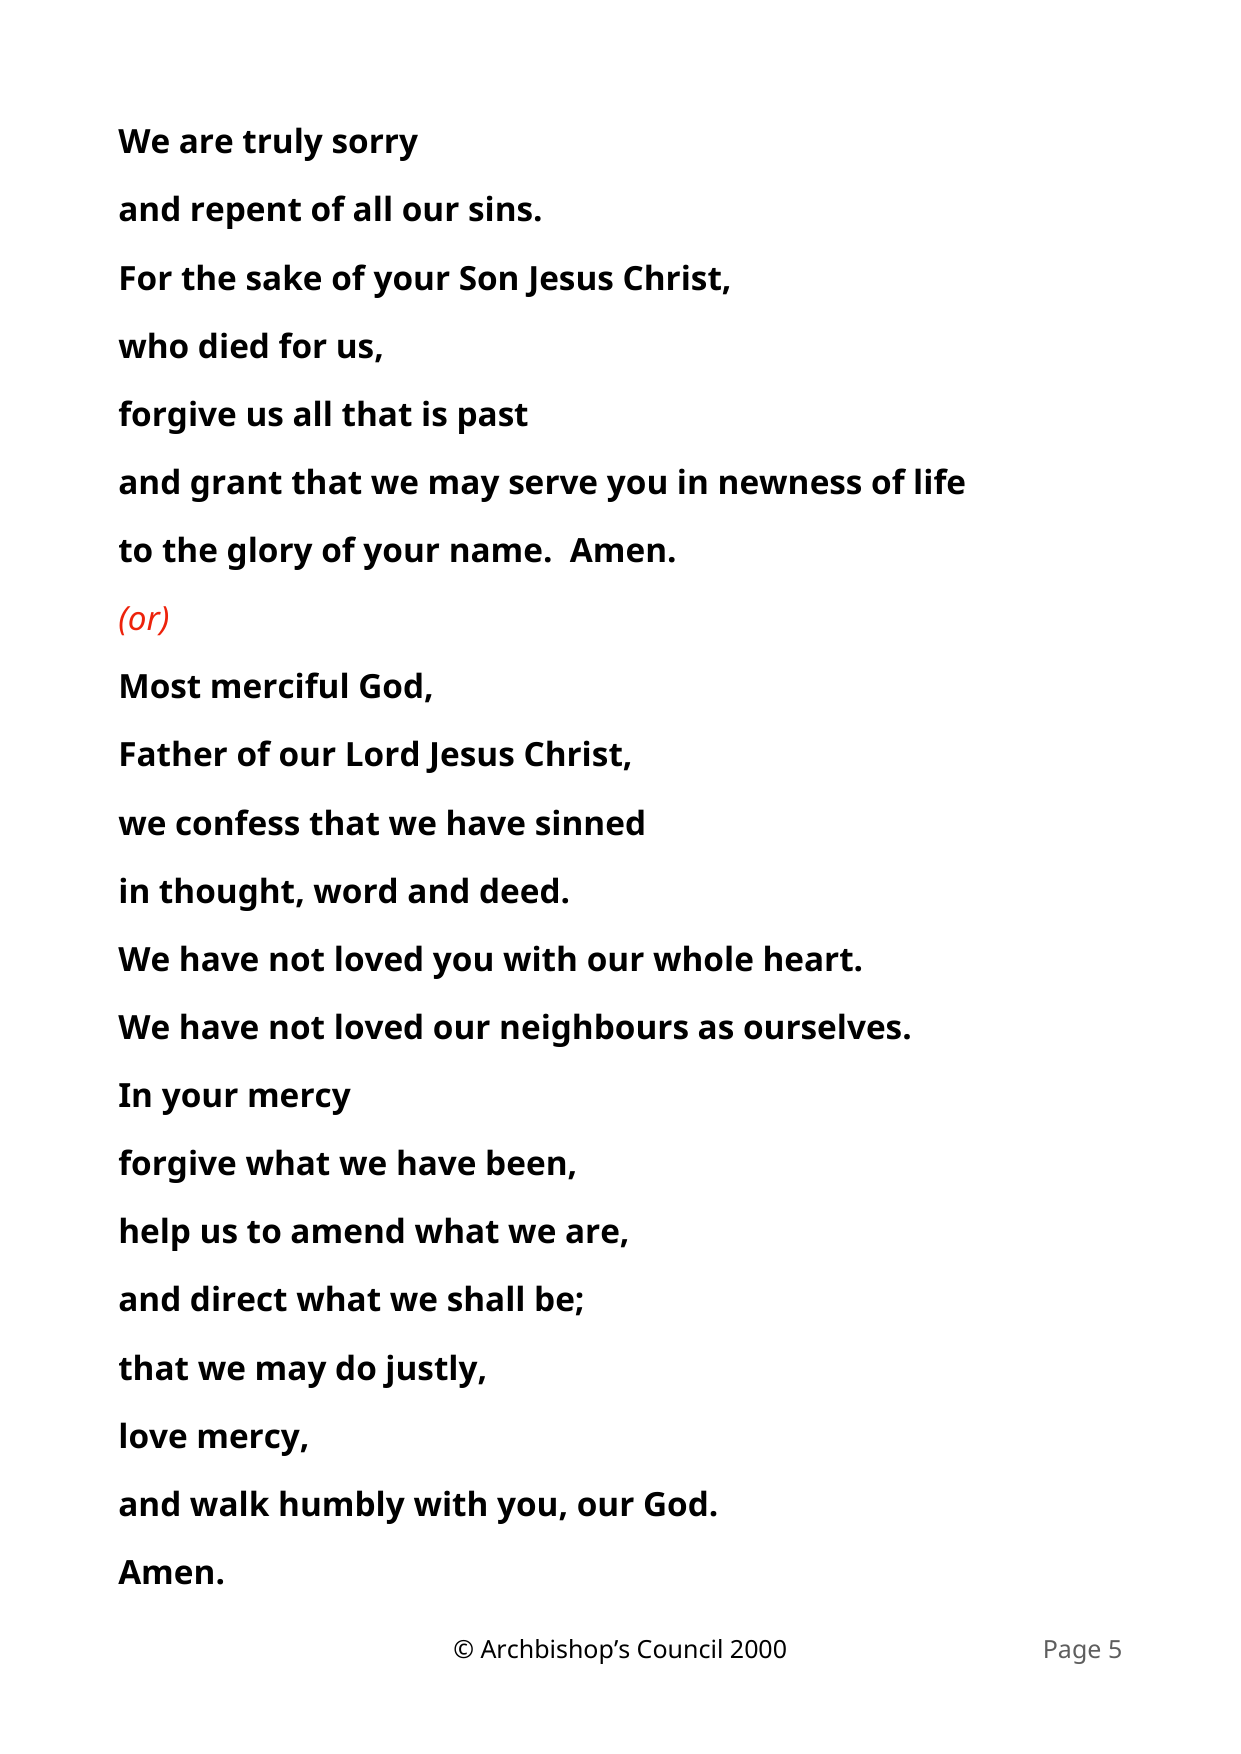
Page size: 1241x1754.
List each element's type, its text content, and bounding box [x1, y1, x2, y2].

text to the glory of your name. Amen. [118, 527, 1122, 572]
text Most merciful God, [118, 663, 1122, 708]
text (or) [118, 595, 1122, 640]
text and walk humbly with you, our God. [118, 1481, 1122, 1526]
text forgive us all that is past [118, 391, 1122, 436]
text Father of our Lord Jesus Christ, [118, 731, 1122, 777]
text We are truly sorry [118, 118, 1122, 163]
text and direct what we shall be; [118, 1276, 1122, 1322]
text We have not loved you with our whole heart. [118, 936, 1122, 981]
text In your mercy [118, 1072, 1122, 1117]
text that we may do justly, [118, 1344, 1122, 1390]
text who died for us, [118, 322, 1122, 368]
text in thought, word and deed. [118, 867, 1122, 913]
text and grant that we may serve you in newness of life [118, 459, 1122, 504]
text and repent of all our sins. [118, 186, 1122, 232]
text help us to amend what we are, [118, 1208, 1122, 1253]
text love mercy, [118, 1412, 1122, 1458]
text Amen. [118, 1549, 1122, 1594]
text For the sake of your Son Jesus Christ, [118, 254, 1122, 300]
text We have not loved our neighbours as ourselves. [118, 1004, 1122, 1049]
text we confess that we have sinned [118, 799, 1122, 845]
text forgive what we have been, [118, 1140, 1122, 1185]
